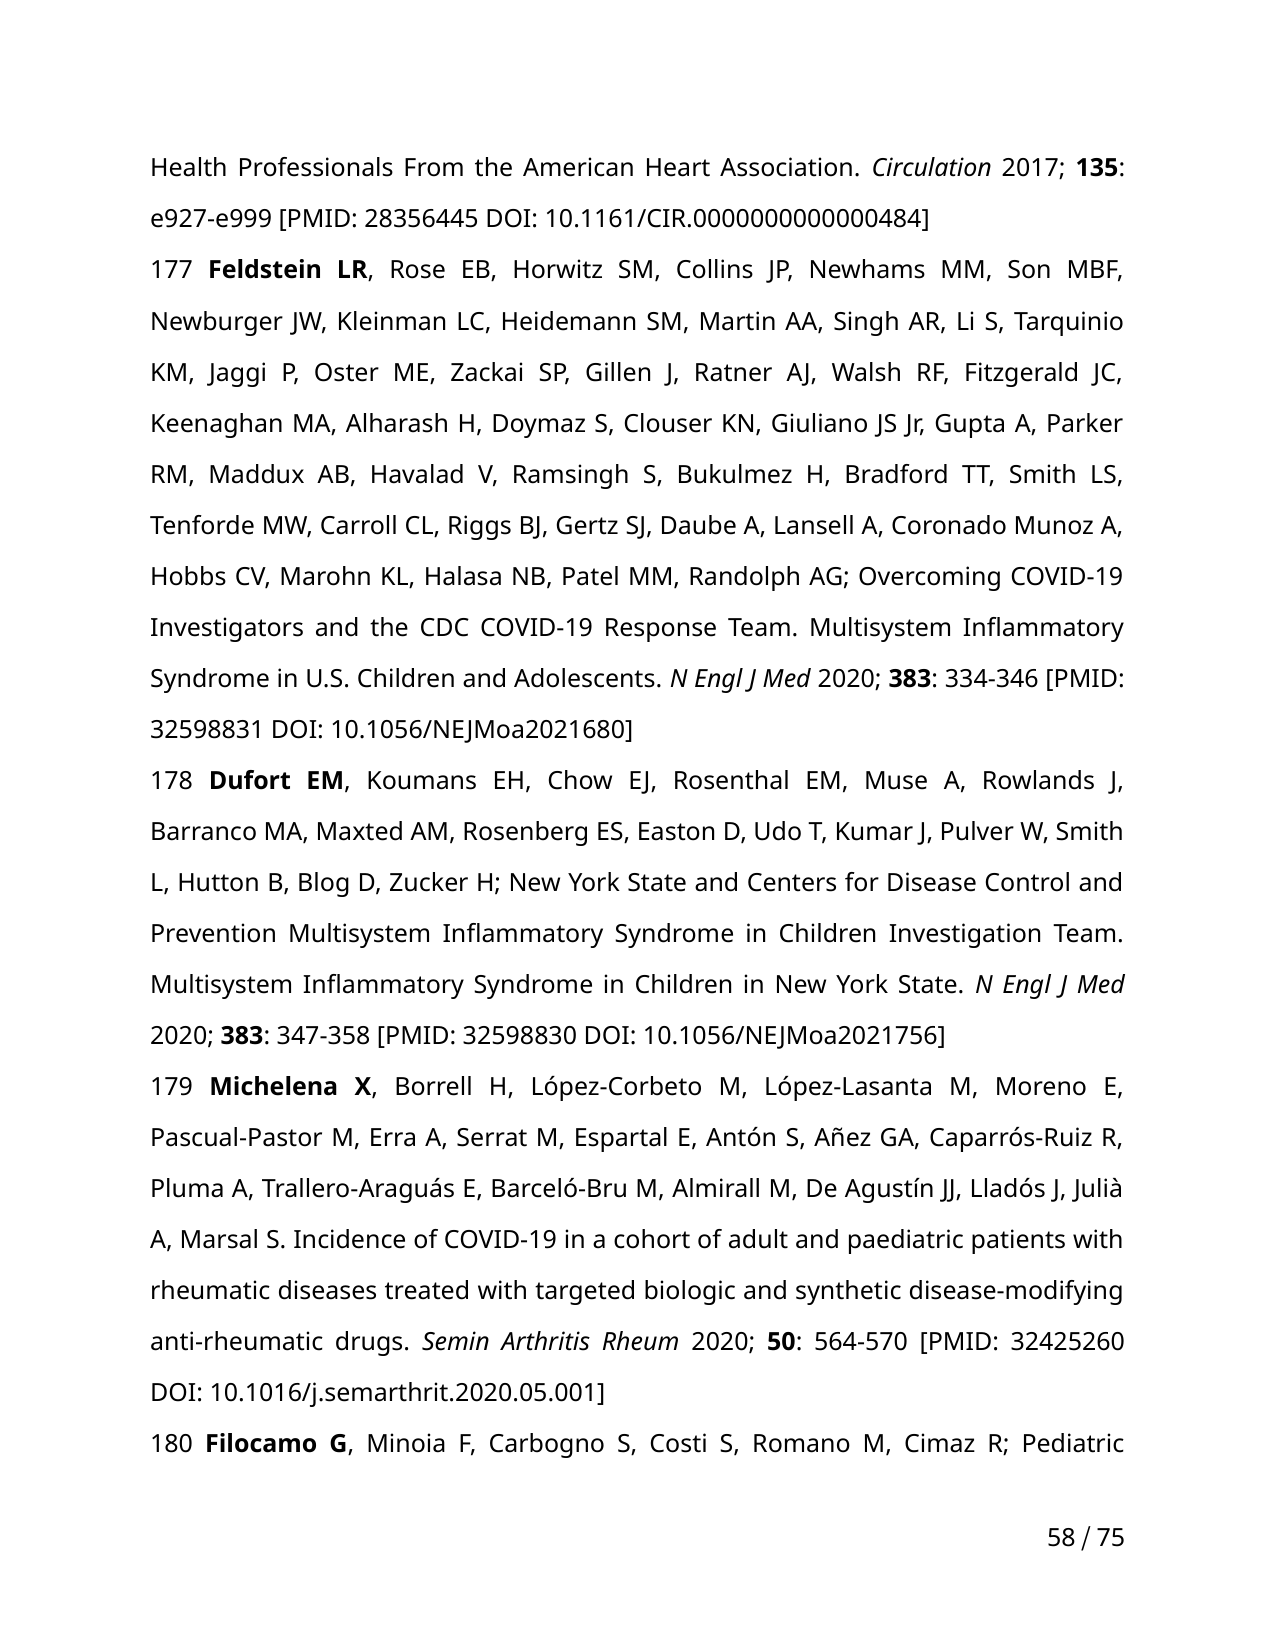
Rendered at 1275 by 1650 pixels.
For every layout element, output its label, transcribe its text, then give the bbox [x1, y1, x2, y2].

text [150, 1426, 1125, 1460]
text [150, 150, 1125, 235]
text 178 Dufort EM, Koumans EH, Chow EJ, Rosenthal EM, Muse A, Rowlands J, Barranco MA, Maxted AM, Rosenberg ES, Easton D, Udo T, Kumar J, Pulver W, Smith L, Hutton B, Blog D, Zucker H; New York State and Centers for Disease Control and Prevention Multisystem Inflammatory Syndrome in Children Investigation Team. Multisystem Inflammatory Syndrome in Children in New York State. N Engl J Med 2020; 383: 347-358 [PMID: 32598830 DOI: 10.1056/NEJMoa2021756] [150, 762, 1125, 1052]
text 179 Michelena X, Borrell H, López-Corbeto M, López-Lasanta M, Moreno E, Pascual-Pastor M, Erra A, Serrat M, Espartal E, Antón S, Añez GA, Caparrós-Ruiz R, Pluma A, Trallero-Araguás E, Barceló-Bru M, Almirall M, De Agustín JJ, Lladós J, Julià A, Marsal S. Incidence of COVID-19 in a cohort of adult and paediatric patients with rheumatic diseases treated with targeted biologic and synthetic disease-modifying anti-rheumatic drugs. Semin Arthritis Rheum 2020; 50: 564-570 [PMID: 32425260 DOI: 10.1016/j.semarthrit.2020.05.001] [150, 1069, 1125, 1409]
text 177 Feldstein LR, Rose EB, Horwitz SM, Collins JP, Newhams MM, Son MBF, Newburger JW, Kleinman LC, Heidemann SM, Martin AA, Singh AR, Li S, Tarquinio KM, Jaggi P, Oster ME, Zackai SP, Gillen J, Ratner AJ, Walsh RF, Fitzgerald JC, Keenaghan MA, Alharash H, Doymaz S, Clouser KN, Giuliano JS Jr, Gupta A, Parker RM, Maddux AB, Havalad V, Ramsingh S, Bukulmez H, Bradford TT, Smith LS, Tenforde MW, Carroll CL, Riggs BJ, Gertz SJ, Daube A, Lansell A, Coronado Munoz A, Hobbs CV, Marohn KL, Halasa NB, Patel MM, Randolph AG; Overcoming COVID-19 Investigators and the CDC COVID-19 Response Team. Multisystem Inflammatory Syndrome in U.S. Children and Adolescents. N Engl J Med 2020; 383: 334-346 [PMID: 32598831 DOI: 10.1056/NEJMoa2021680] [150, 252, 1125, 746]
